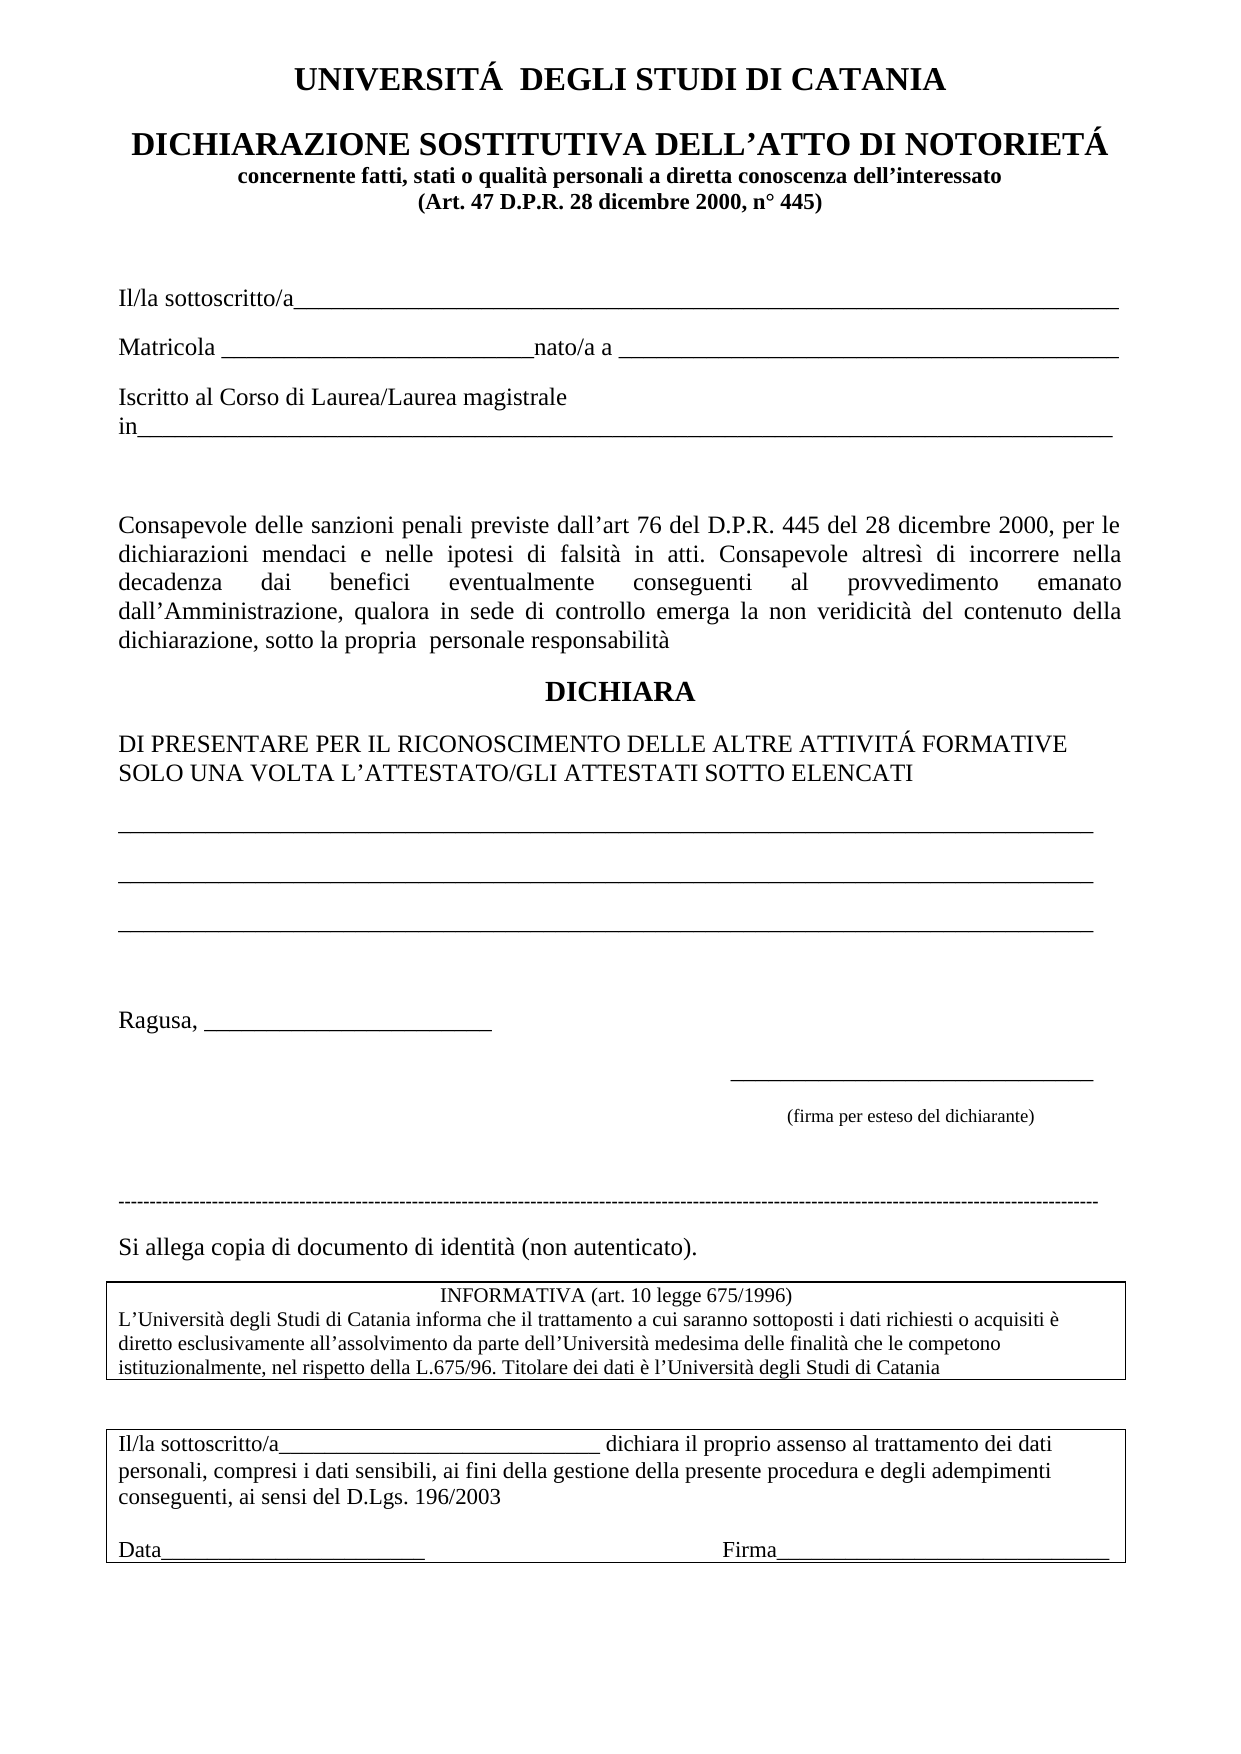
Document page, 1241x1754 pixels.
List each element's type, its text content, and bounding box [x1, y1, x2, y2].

text Consapevole delle sanzioni penali previste dall’art 76 del D.P.R. 445 del 28 dicembre 2000, per le dichiarazioni mendaci e nelle ipotesi di falsità in atti. Consapevole altresì di incorrere nella decadenza dai benefici eventualmente conseguenti al provvedimento emanato dall’Amministrazione, qualora in sede di controllo emerga la non veridicità del contenuto della dichiarazione, sotto la propria personale responsabilità [118, 510, 1122, 654]
text _____________________________ [118, 1055, 1122, 1084]
text (firma per esteso del dichiarante) [118, 1105, 1122, 1126]
text DICHIARA [118, 674, 1122, 708]
text ______________________________________________________________________________ [118, 906, 1122, 935]
text Iscritto al Corso di Laurea/Laurea magistrale in______________________________________________________________________________ [118, 382, 1122, 439]
text ______________________________________________________________________________ [118, 807, 1122, 836]
text ------------------------------------------------------------------------------------------------------------------------------------------------------------- [118, 1189, 1122, 1211]
text DI PRESENTARE PER IL RICONOSCIMENTO DELLE ALTRE ATTIVITÁ FORMATIVE SOLO UNA VOLTA L’ATTESTATO/GLI ATTESTATI SOTTO ELENCATI [118, 729, 1122, 786]
text Il/la sottoscritto/a__________________________________________________________________ [118, 283, 1122, 312]
text Ragusa, _______________________ [118, 1006, 1122, 1034]
text Si allega copia di documento di identità (non autenticato). [118, 1232, 1122, 1261]
text ______________________________________________________________________________ [118, 857, 1122, 886]
table_header INFORMATIVA (art. 10 legge 675/1996) L’Università degli Studi di Catania informa che il trattamento a cui saranno sottoposti i dati richiesti o acquisiti è diretto esclusivamente all’assolvimento da parte dell’Università medesima delle finalità che le competono istituzionalmente, nel rispetto della L.675/96. Titolare dei dati è l’Università degli Studi di Catania [107, 1283, 1125, 1379]
text UNIVERSITÁ DEGLI STUDI DI CATANIA DICHIARAZIONE SOSTITUTIVA DELL’ATTO DI NOTORIETÁ concernente fatti, stati o qualità personali a diretta conoscenza dell’interessato (Art. 47 D.P.R. 28 dicembre 2000, n° 445) [118, 59, 1122, 215]
table_header Il/la sottoscritto/a____________________________ dichiara il proprio assenso al trattamento dei dati personali, compresi i dati sensibili, ai fini della gestione della presente procedura e degli adempimenti conseguenti, ai sensi del D.Lgs. 196/2003 Data_______________________ Firma_____________________________ [107, 1430, 1125, 1562]
text Matricola _________________________nato/a a ________________________________________ [118, 332, 1122, 361]
